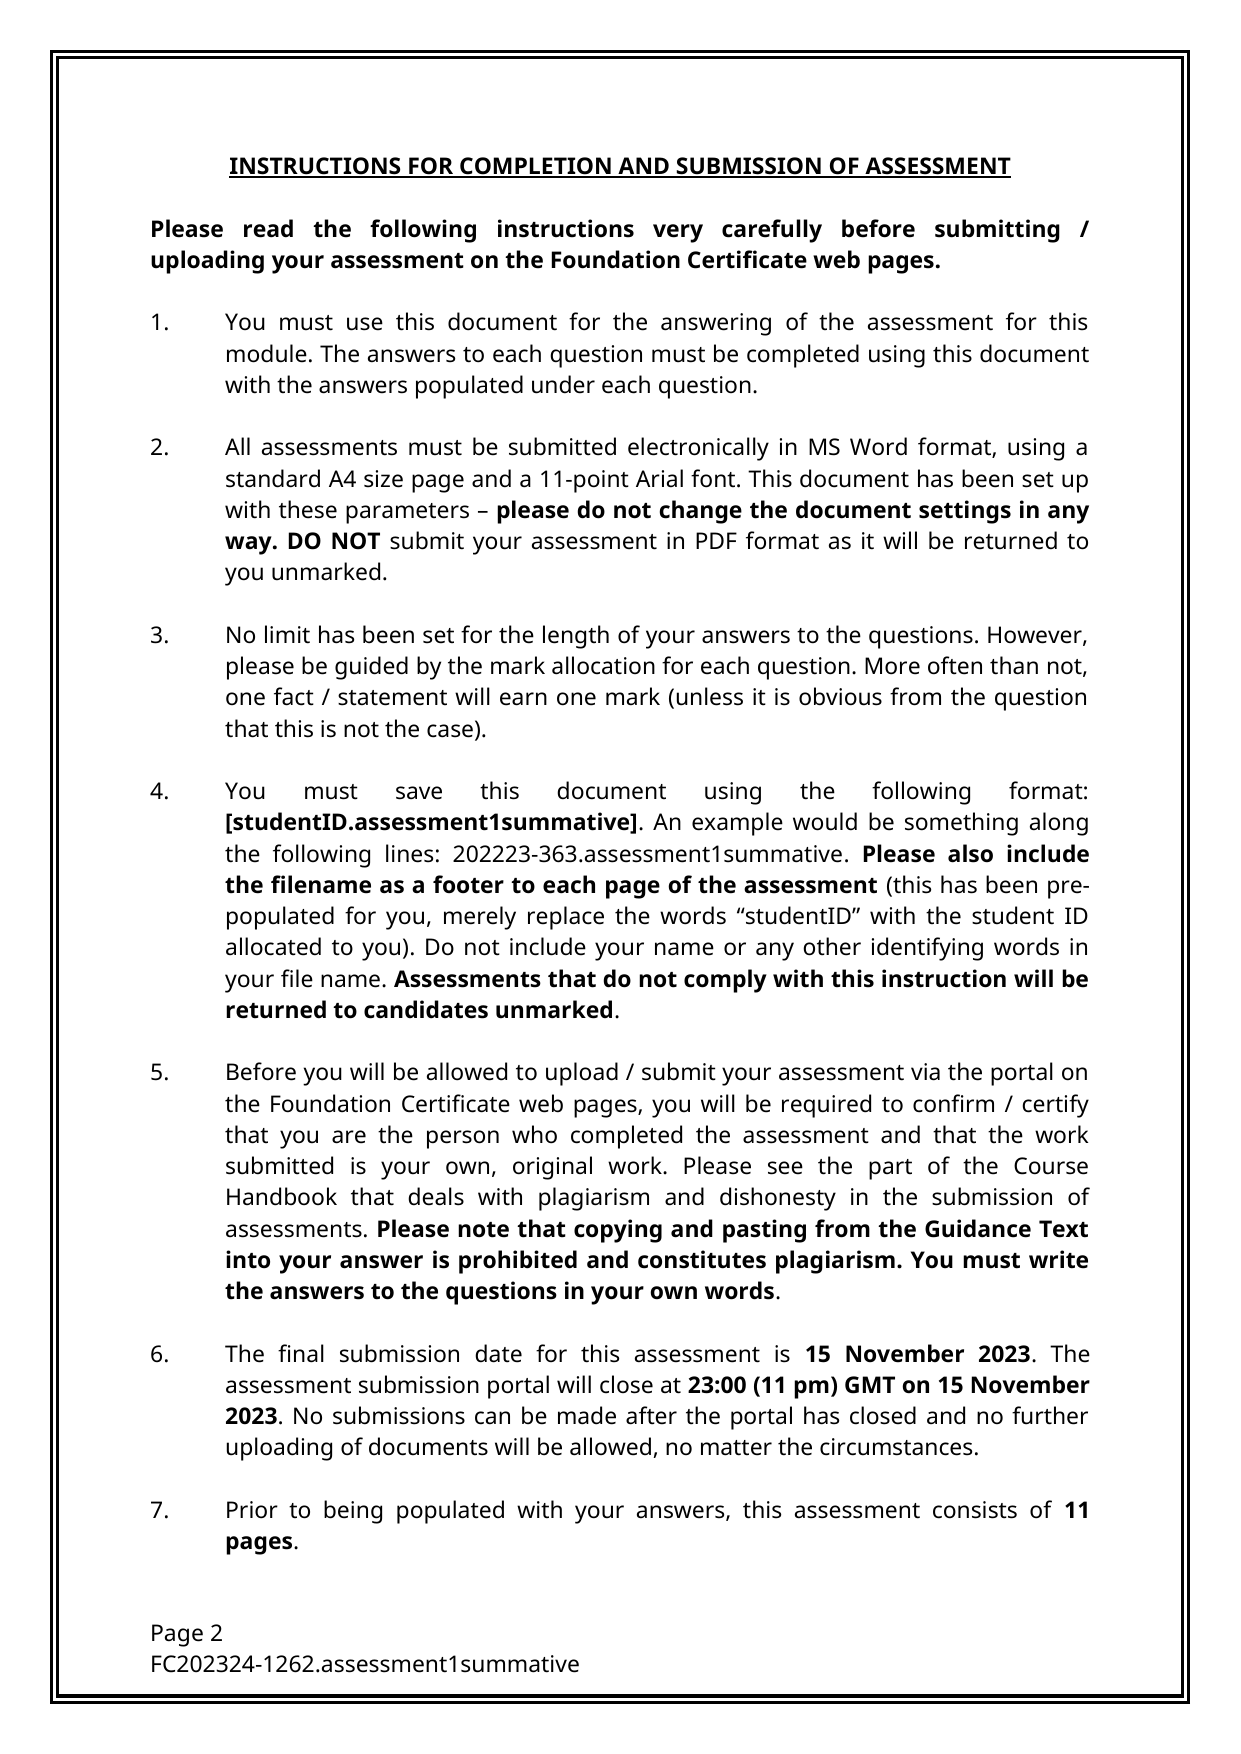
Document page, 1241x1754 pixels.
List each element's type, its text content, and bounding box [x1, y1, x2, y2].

text 2. All assessments must be submitted electronically in MS Word format, using a standard A4 size page and a 11-point Arial font. This document has been set up with these parameters – please do not change the document settings in any way. DO NOT submit your assessment in PDF format as it will be returned to you unmarked. [150, 431, 1090, 587]
text 4. You must save this document using the following format: [studentID.assessment1summative]. An example would be something along the following lines: 202223-363.assessment1summative. Please also include the filename as a footer to each page of the assessment (this has been pre-populated for you, merely replace the words “studentID” with the student ID allocated to you). Do not include your name or any other identifying words in your file name. Assessments that do not comply with this instruction will be returned to candidates unmarked. [150, 775, 1090, 1025]
text Please read the following instructions very carefully before submitting / uploading your assessment on the Foundation Certificate web pages. [150, 212, 1090, 275]
text 3. No limit has been set for the length of your answers to the questions. However, please be guided by the mark allocation for each question. More often than not, one fact / statement will earn one mark (unless it is obvious from the question that this is not the case). [150, 619, 1090, 744]
text 7. Prior to being populated with your answers, this assessment consists of 11 pages. [150, 1494, 1090, 1556]
text 5. Before you will be allowed to upload / submit your assessment via the portal on the Foundation Certificate web pages, you will be required to confirm / certify that you are the person who completed the assessment and that the work submitted is your own, original work. Please see the part of the Course Handbook that deals with plagiarism and dishonesty in the submission of assessments. Please note that copying and pasting from the Guidance Text into your answer is prohibited and constitutes plagiarism. You must write the answers to the questions in your own words. [150, 1056, 1090, 1306]
text 6. The final submission date for this assessment is 15 November 2023. The assessment submission portal will close at 23:00 (11 pm) GMT on 15 November 2023. No submissions can be made after the portal has closed and no further uploading of documents will be allowed, no matter the circumstances. [150, 1337, 1090, 1462]
text INSTRUCTIONS FOR COMPLETION AND SUBMISSION OF ASSESSMENT [150, 150, 1090, 181]
text 1. You must use this document for the answering of the assessment for this module. The answers to each question must be completed using this document with the answers populated under each question. [150, 306, 1090, 400]
